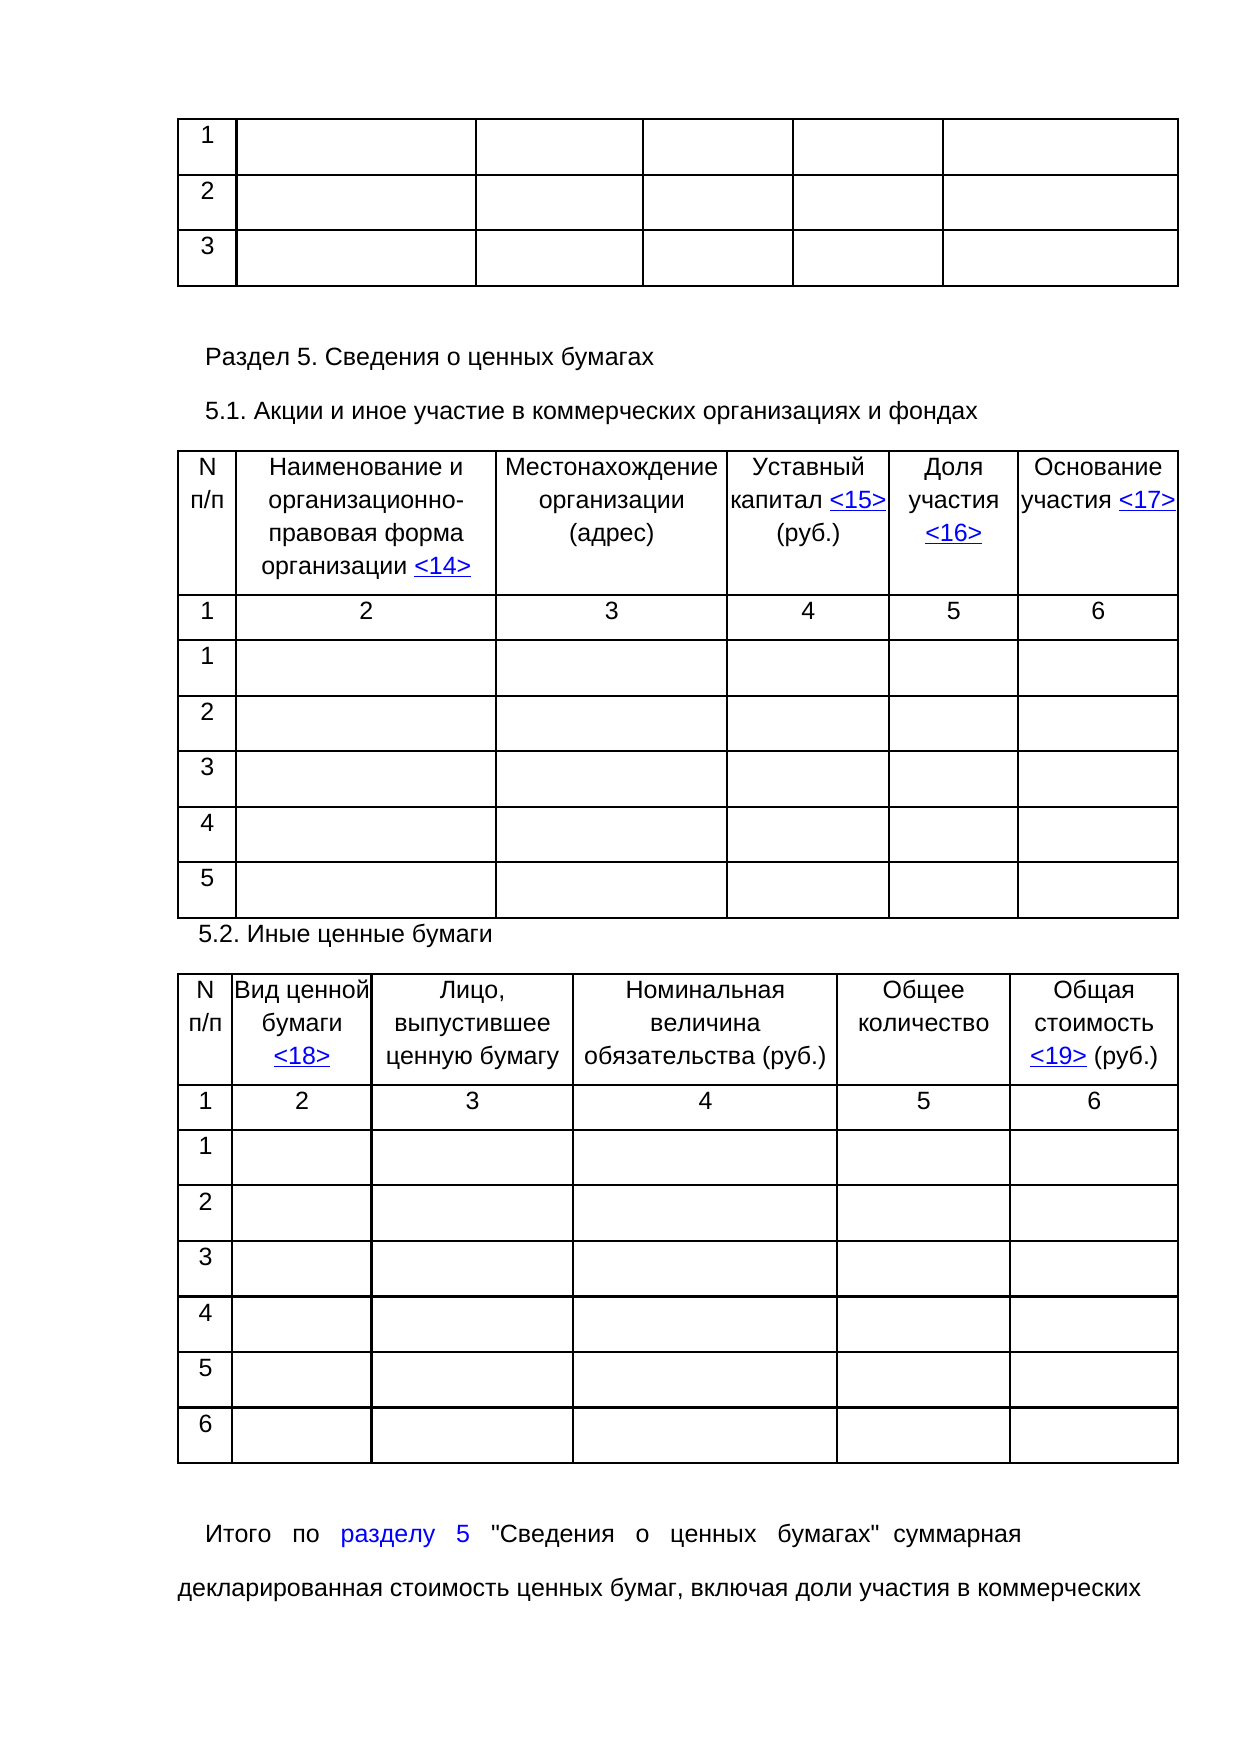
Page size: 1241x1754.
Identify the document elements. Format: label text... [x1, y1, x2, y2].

table_cell [237, 808, 495, 861]
table_header Доля участия <16> [890, 452, 1017, 594]
text Итого по разделу 5 "Сведения о ценных бумагах" суммарная [177, 1519, 1152, 1548]
table_cell [497, 641, 726, 694]
table_cell [477, 120, 642, 174]
text 5.2. Иные ценные бумаги [177, 919, 1152, 947]
table_cell 6 [179, 1409, 231, 1462]
table_cell 1 [179, 641, 235, 694]
table_cell [233, 1353, 370, 1406]
table_header N п/п [179, 975, 231, 1084]
table_cell [237, 641, 495, 694]
text Раздел 5. Сведения о ценных бумагах [177, 342, 1152, 371]
text декларированная стоимость ценных бумаг, включая доли участия в коммерческих [177, 1573, 1152, 1602]
table_cell [373, 1353, 572, 1406]
table_cell [373, 1186, 572, 1240]
table_cell [233, 1242, 370, 1295]
table_cell [890, 641, 1017, 694]
table_cell [944, 231, 1177, 285]
table_cell [574, 1298, 836, 1351]
table_cell [794, 176, 942, 229]
table_cell [497, 752, 726, 806]
table_cell [890, 752, 1017, 806]
table_header Местонахождение организации (адрес) [497, 452, 726, 594]
table_cell 3 [179, 1242, 231, 1295]
table_cell [237, 863, 495, 917]
table_cell [574, 1186, 836, 1240]
table_cell [1011, 1353, 1177, 1406]
table_cell 5 [838, 1086, 1009, 1129]
table_cell [794, 120, 942, 174]
table_cell [373, 1131, 572, 1184]
table_cell 6 [1011, 1086, 1177, 1129]
table_cell [1011, 1242, 1177, 1295]
table_cell [1011, 1409, 1177, 1462]
table_cell [1019, 697, 1177, 750]
table_cell 1 [179, 596, 235, 639]
table_cell [644, 176, 792, 229]
table_cell [373, 1409, 572, 1462]
table_header Номинальная величина обязательства (руб.) [574, 975, 836, 1084]
table_header Вид ценной бумаги <18> [233, 975, 370, 1084]
table_cell [497, 863, 726, 917]
table_cell 2 [237, 596, 495, 639]
table_cell [728, 752, 888, 806]
table_cell [237, 752, 495, 806]
table_cell 5 [179, 863, 235, 917]
table_cell 6 [1019, 596, 1177, 639]
table_cell [574, 1131, 836, 1184]
table_cell [373, 1242, 572, 1295]
table_cell 3 [373, 1086, 572, 1129]
table_cell [838, 1242, 1009, 1295]
table_cell 2 [179, 697, 235, 750]
table_header Наименование и организационно-правовая форма организации <14> [237, 452, 495, 594]
table_cell [1011, 1298, 1177, 1351]
table_cell 4 [574, 1086, 836, 1129]
table_cell 4 [728, 596, 888, 639]
table_cell 1 [179, 1086, 231, 1129]
table_cell [644, 120, 792, 174]
table_cell [1019, 808, 1177, 861]
table_cell 1 [179, 1131, 231, 1184]
table_cell [1011, 1131, 1177, 1184]
table_cell [574, 1242, 836, 1295]
table_cell [237, 697, 495, 750]
table_cell [373, 1298, 572, 1351]
table_cell [890, 697, 1017, 750]
table_cell [1019, 863, 1177, 917]
table_cell 3 [497, 596, 726, 639]
table_cell [838, 1298, 1009, 1351]
table_header Общее количество [838, 975, 1009, 1084]
table_cell [1019, 641, 1177, 694]
table_cell [728, 808, 888, 861]
table_header Общая стоимость <19> (руб.) [1011, 975, 1177, 1084]
table_cell 5 [179, 1353, 231, 1406]
table_cell [890, 863, 1017, 917]
table_cell [728, 863, 888, 917]
table_cell [497, 808, 726, 861]
table_cell [728, 641, 888, 694]
table_cell [477, 176, 642, 229]
table_cell [1011, 1186, 1177, 1240]
table_cell [233, 1298, 370, 1351]
table_cell [238, 120, 475, 174]
table_cell 3 [179, 231, 235, 285]
table_cell 5 [890, 596, 1017, 639]
table_cell [233, 1186, 370, 1240]
table_cell 4 [179, 1298, 231, 1351]
table_cell [1019, 752, 1177, 806]
table_cell [890, 808, 1017, 861]
table_cell [644, 231, 792, 285]
table_cell [838, 1186, 1009, 1240]
table_cell 1 [179, 120, 235, 174]
table_header N п/п [179, 452, 235, 594]
table_cell [497, 697, 726, 750]
table_cell [233, 1131, 370, 1184]
table_cell [238, 231, 475, 285]
table_cell [944, 120, 1177, 174]
table_cell [574, 1353, 836, 1406]
table_cell [794, 231, 942, 285]
table_cell 4 [179, 808, 235, 861]
table_header Лицо, выпустившее ценную бумагу [373, 975, 572, 1084]
table_cell [574, 1409, 836, 1462]
table_cell 2 [233, 1086, 370, 1129]
table_cell [838, 1409, 1009, 1462]
table_cell [838, 1131, 1009, 1184]
table_cell [238, 176, 475, 229]
table_cell [233, 1409, 370, 1462]
table_cell [477, 231, 642, 285]
table_cell [944, 176, 1177, 229]
table_header Основание участия <17> [1019, 452, 1177, 594]
table_cell 2 [179, 1186, 231, 1240]
table_cell 3 [179, 752, 235, 806]
table_cell [728, 697, 888, 750]
table_header Уставный капитал <15> (руб.) [728, 452, 888, 594]
text 5.1. Акции и иное участие в коммерческих организациях и фондах [177, 396, 1152, 425]
table_cell 2 [179, 176, 235, 229]
table_cell [838, 1353, 1009, 1406]
